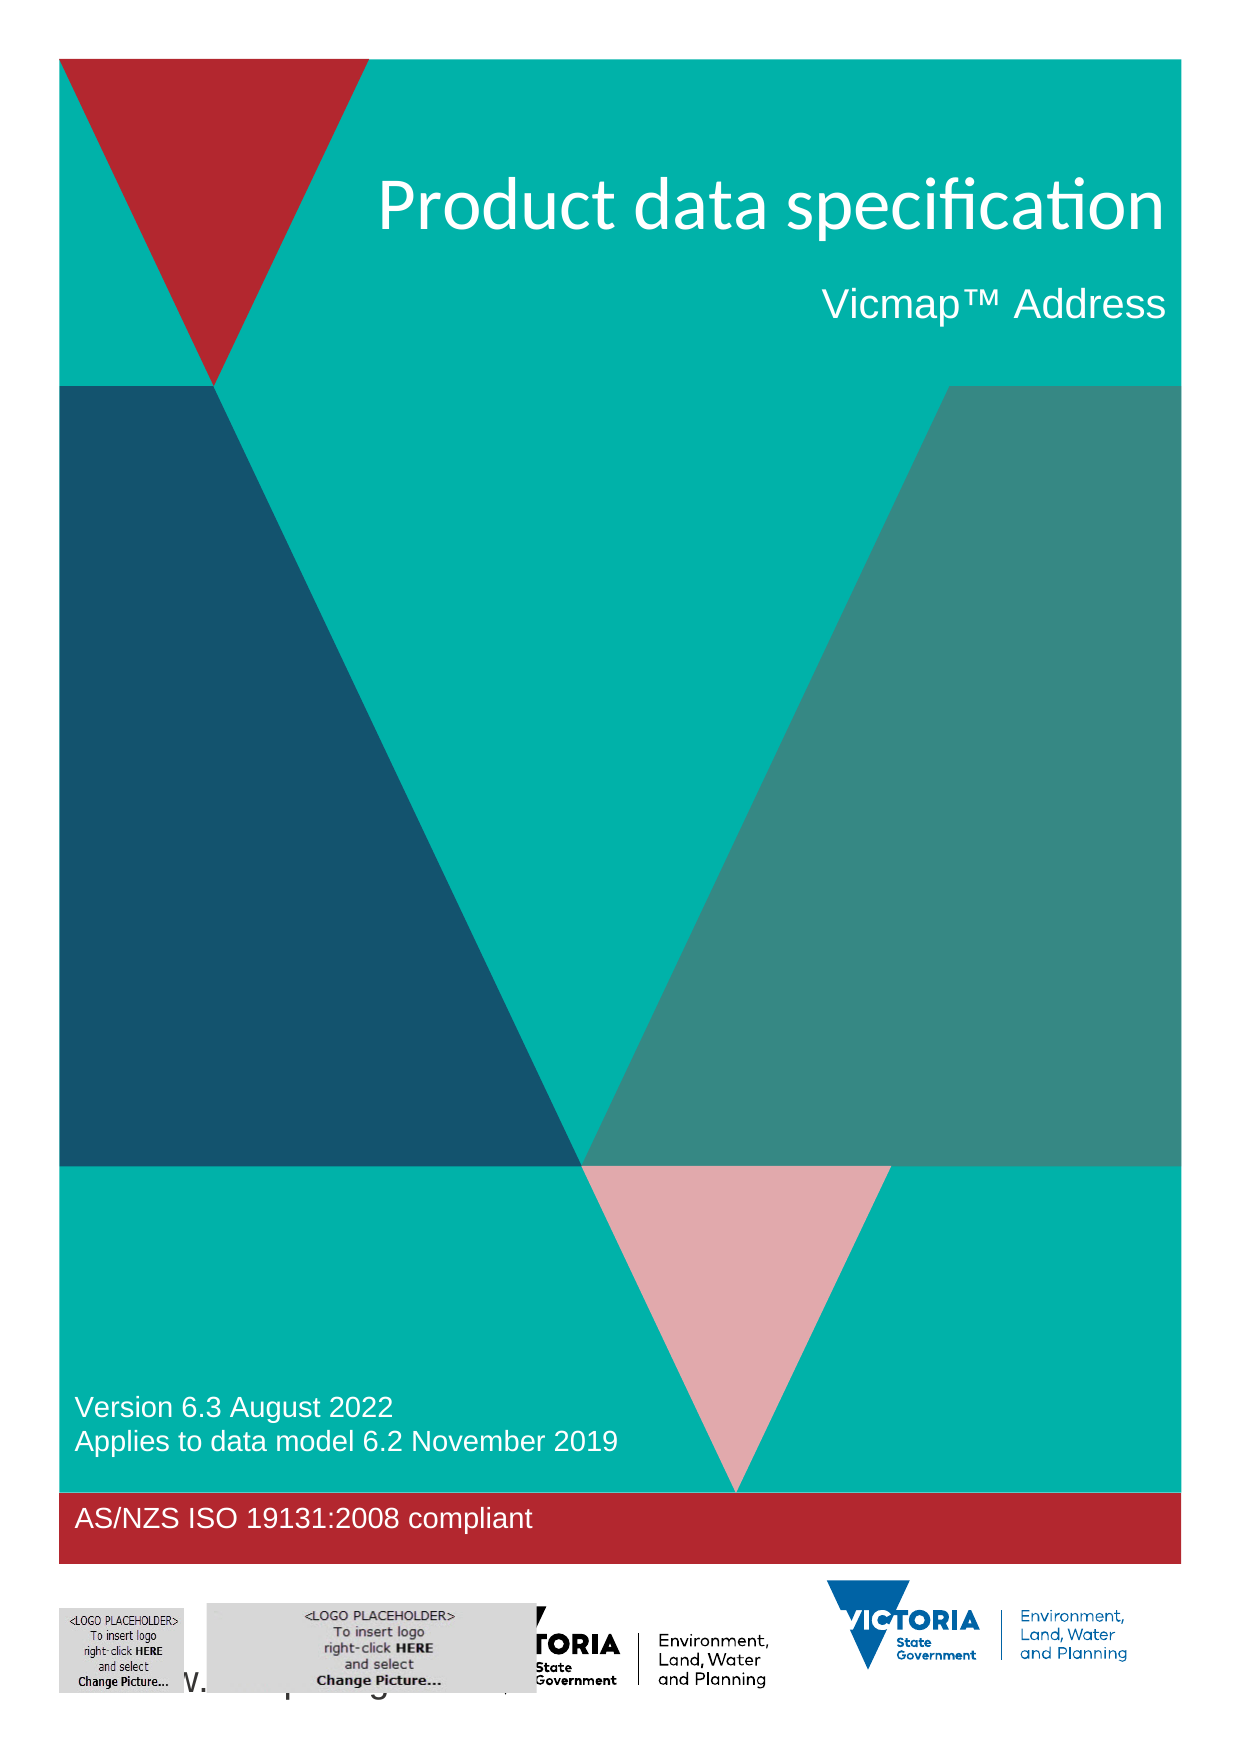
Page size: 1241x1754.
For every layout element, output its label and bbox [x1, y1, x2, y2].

picture [206, 1603, 537, 1693]
table_header [271, 71, 1103, 382]
picture [59, 1608, 184, 1693]
